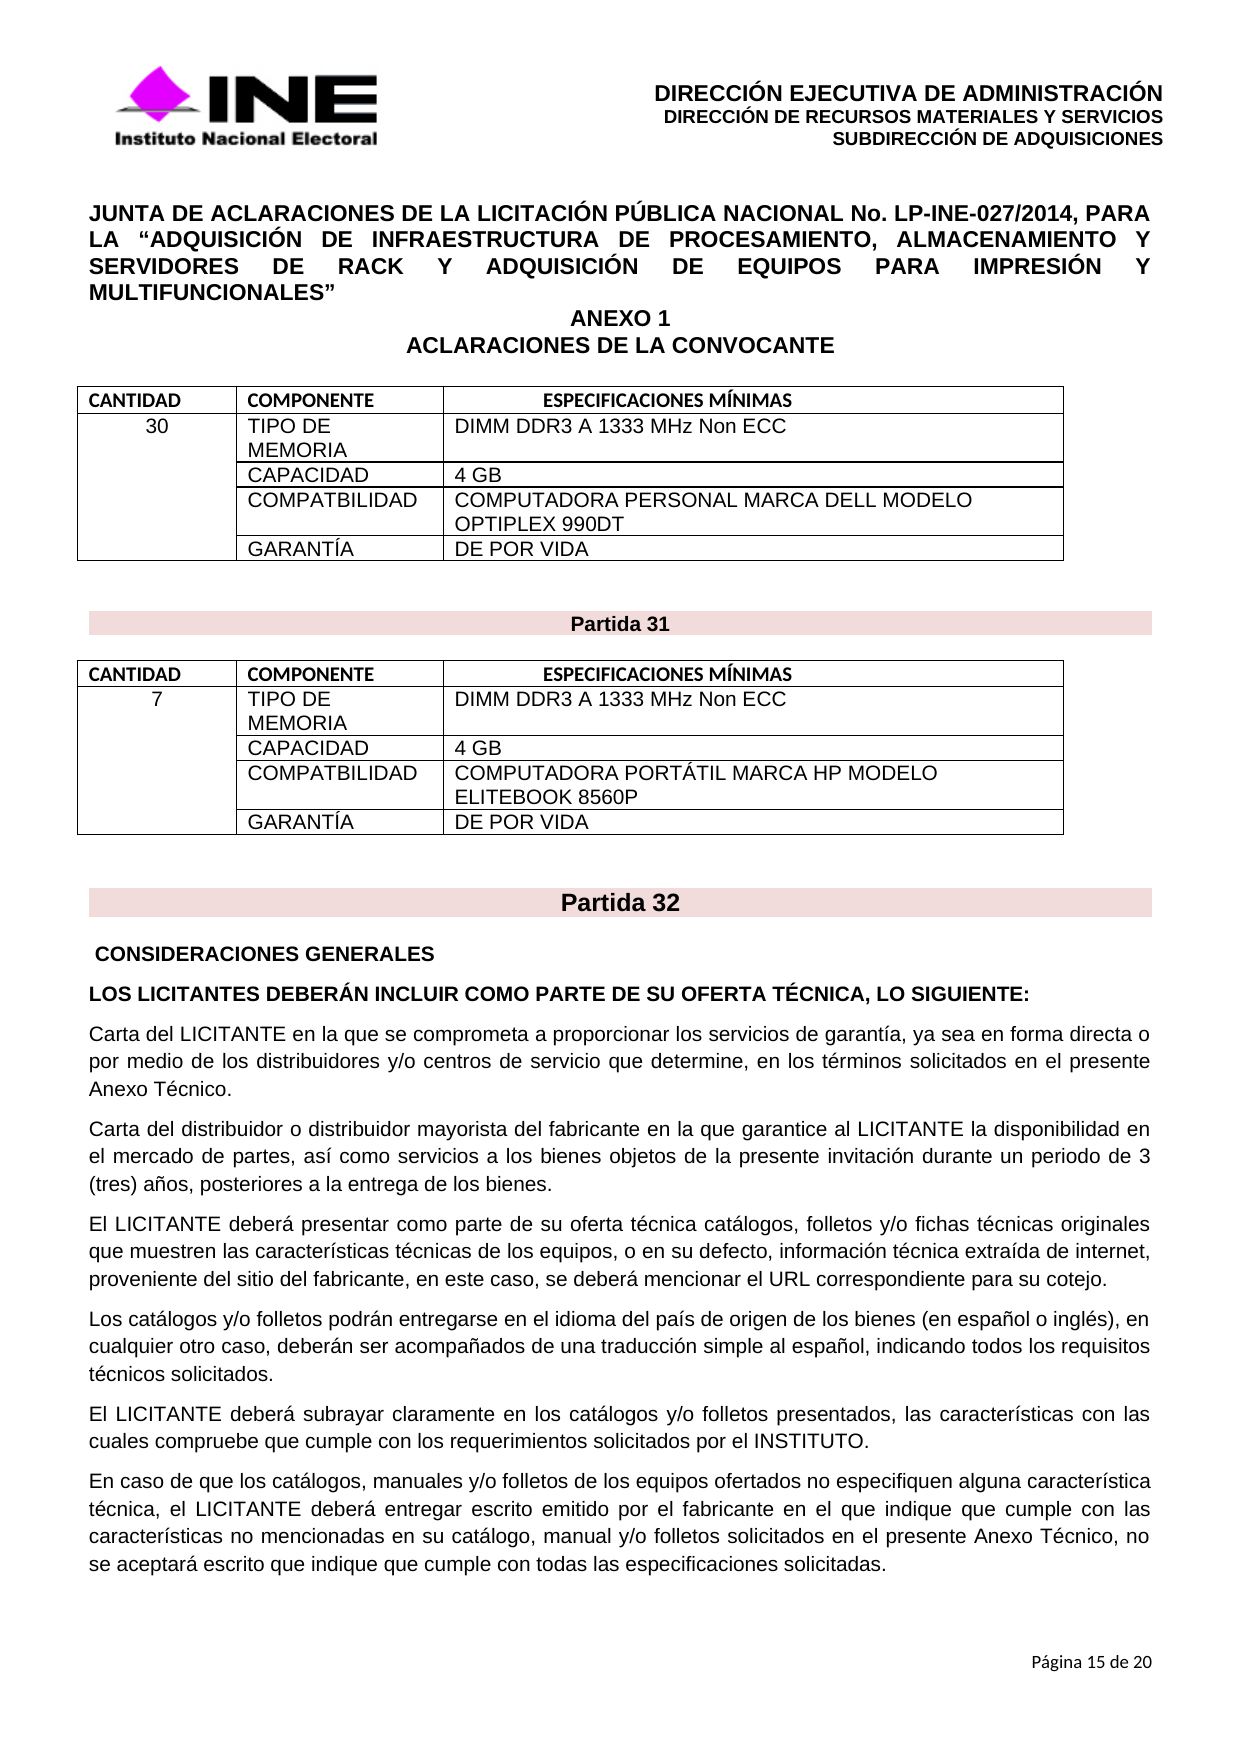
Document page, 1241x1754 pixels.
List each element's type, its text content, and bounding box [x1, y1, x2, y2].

table_header ESPECIFICACIONES MÍNIMAS [444, 387, 1063, 412]
table_cell TIPO DE MEMORIA [237, 687, 443, 735]
table_cell GARANTÍA [237, 810, 443, 834]
table_cell COMPATBILIDAD [237, 488, 443, 535]
table_cell 30 [78, 414, 236, 560]
table_cell TIPO DE MEMORIA [237, 414, 443, 461]
table_header COMPONENTE [237, 387, 443, 412]
table_cell DIMM DDR3 A 1333 MHz Non ECC [444, 687, 1063, 735]
picture [100, 53, 393, 160]
table_cell DIMM DDR3 A 1333 MHz Non ECC [444, 414, 1063, 461]
list Partida 32 [89, 888, 1152, 917]
table_cell DE POR VIDA [444, 810, 1063, 834]
table_cell COMPUTADORA PERSONAL MARCA DELL MODELO OPTIPLEX 990DT [444, 488, 1063, 535]
text En caso de que los catálogos, manuales y/o folletos de los equipos ofertados no especifiquen alguna característica técnica, el LICITANTE deberá entregar escrito emitido por el fabricante en el que indique que cumple con las características no mencionadas en su catálogo, manual y/o folletos solicitados en el presente Anexo Técnico, no se aceptará escrito que indique que cumple con todas las especificaciones solicitadas. [89, 1469, 1152, 1576]
table_cell COMPUTADORA PORTÁTIL MARCA HP MODELO ELITEBOOK 8560P [444, 761, 1063, 809]
table_header CANTIDAD [78, 387, 236, 412]
table_cell 4 GB [444, 736, 1063, 760]
table_cell GARANTÍA [237, 536, 443, 560]
text El LICITANTE deberá subrayar claramente en los catálogos y/o folletos presentados, las características con las cuales compruebe que cumple con los requerimientos solicitados por el INSTITUTO. [89, 1402, 1152, 1453]
table_cell CAPACIDAD [237, 463, 443, 486]
text LOS LICITANTES DEBERÁN INCLUIR COMO PARTE DE SU OFERTA TÉCNICA, LO SIGUIENTE: [89, 982, 1152, 1006]
text CONSIDERACIONES GENERALES [89, 942, 1152, 966]
text Carta del distribuidor o distribuidor mayorista del fabricante en la que garantice al LICITANTE la disponibilidad en el mercado de partes, así como servicios a los bienes objetos de la presente invitación durante un periodo de 3 (tres) años, posteriores a la entrega de los bienes. [89, 1117, 1152, 1196]
table_cell 7 [78, 687, 236, 834]
table_cell DE POR VIDA [444, 536, 1063, 560]
list Partida 31 [89, 611, 1152, 635]
text El LICITANTE deberá presentar como parte de su oferta técnica catálogos, folletos y/o fichas técnicas originales que muestren las características técnicas de los equipos, o en su defecto, información técnica extraída de internet, proveniente del sitio del fabricante, en este caso, se deberá mencionar el URL correspondiente para su cotejo. [89, 1212, 1152, 1291]
table_cell CAPACIDAD [237, 736, 443, 760]
text Carta del LICITANTE en la que se comprometa a proporcionar los servicios de garantía, ya sea en forma directa o por medio de los distribuidores y/o centros de servicio que determine, en los términos solicitados en el presente Anexo Técnico. [89, 1022, 1152, 1101]
table_header COMPONENTE [237, 661, 443, 686]
table_cell 4 GB [444, 463, 1063, 486]
table_header CANTIDAD [78, 661, 236, 686]
table_header ESPECIFICACIONES MÍNIMAS [444, 661, 1063, 686]
table_cell COMPATBILIDAD [237, 761, 443, 809]
text Los catálogos y/o folletos podrán entregarse en el idioma del país de origen de los bienes (en español o inglés), en cualquier otro caso, deberán ser acompañados de una traducción simple al español, indicando todos los requisitos técnicos solicitados. [89, 1307, 1152, 1386]
